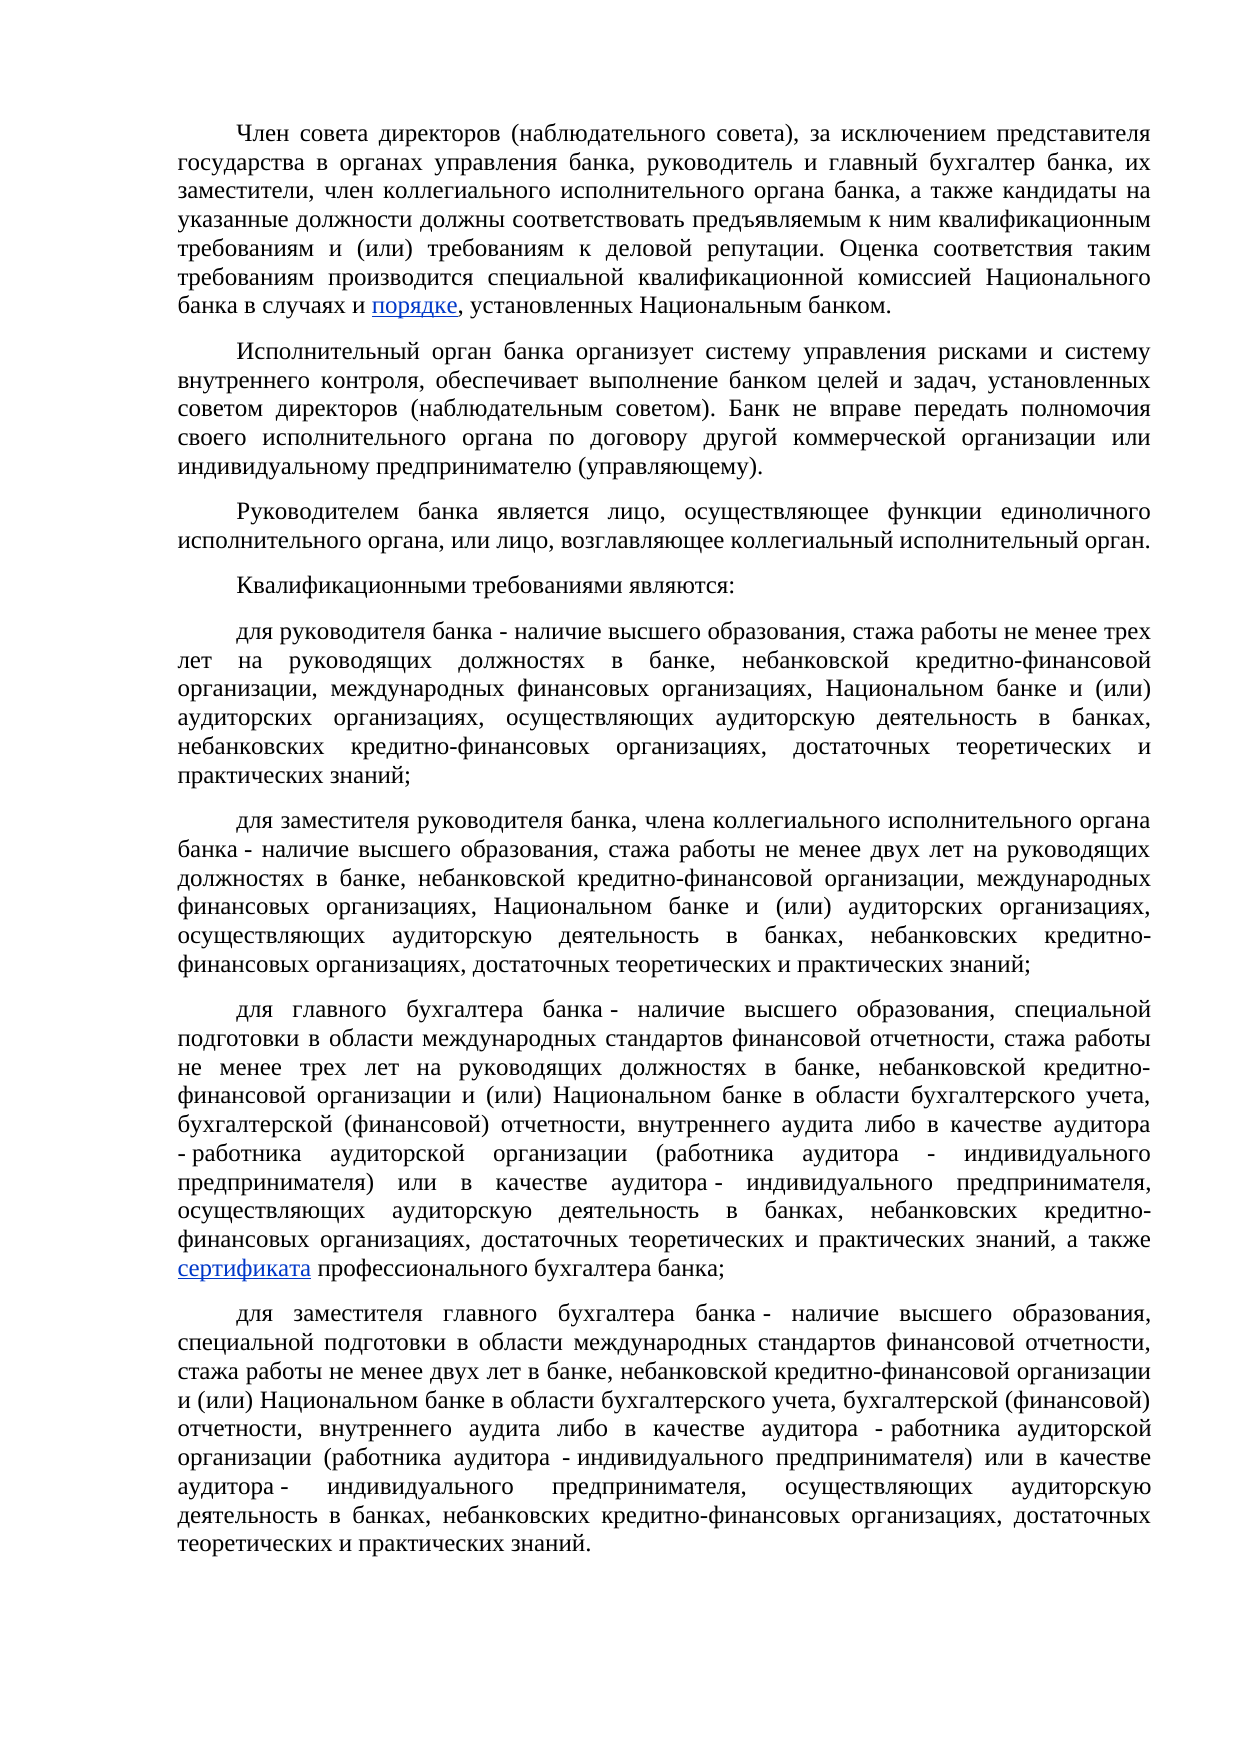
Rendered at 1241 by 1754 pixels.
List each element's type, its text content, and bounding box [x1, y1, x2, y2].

text для руководителя банка - наличие высшего образования, стажа работы не менее трех лет на руководящих должностях в банке, небанковской кредитно-финансовой организации, международных финансовых организациях, Национальном банке и (или) аудиторских организациях, осуществляющих аудиторскую деятельность в банках, небанковских кредитно-финансовых организациях, достаточных теоретических и практических знаний; [177, 616, 1152, 788]
text Член совета директоров (наблюдательного совета), за исключением представителя государства в органах управления банка, руководитель и главный бухгалтер банка, их заместители, член коллегиального исполнительного органа банка, а также кандидаты на указанные должности должны соответствовать предъявляемым к ним квалификационным требованиям и (или) требованиям к деловой репутации. Оценка соответствия таким требованиям производится специальной квалификационной комиссией Национального банка в случаях и порядке, установленных Национальным банком. [177, 118, 1152, 319]
text для заместителя руководителя банка, члена коллегиального исполнительного органа банка - наличие высшего образования, стажа работы не менее двух лет на руководящих должностях в банке, небанковской кредитно-финансовой организации, международных финансовых организациях, Национальном банке и (или) аудиторских организациях, осуществляющих аудиторскую деятельность в банках, небанковских кредитно-финансовых организациях, достаточных теоретических и практических знаний; [177, 805, 1152, 978]
text для главного бухгалтера банка - наличие высшего образования, специальной подготовки в области международных стандартов финансовой отчетности, стажа работы не менее трех лет на руководящих должностях в банке, небанковской кредитно-финансовой организации и (или) Национальном банке в области бухгалтерского учета, бухгалтерской (финансовой) отчетности, внутреннего аудита либо в качестве аудитора - работника аудиторской организации (работника аудитора - индивидуального предпринимателя) или в качестве аудитора - индивидуального предпринимателя, осуществляющих аудиторскую деятельность в банках, небанковских кредитно-финансовых организациях, достаточных теоретических и практических знаний, а также сертификата профессионального бухгалтера банка; [177, 994, 1152, 1282]
text Руководителем банка является лицо, осуществляющее функции единоличного исполнительного органа, или лицо, возглавляющее коллегиальный исполнительный орган. [177, 496, 1152, 554]
text для заместителя главного бухгалтера банка - наличие высшего образования, специальной подготовки в области международных стандартов финансовой отчетности, стажа работы не менее двух лет в банке, небанковской кредитно-финансовой организации и (или) Национальном банке в области бухгалтерского учета, бухгалтерской (финансовой) отчетности, внутреннего аудита либо в качестве аудитора - работника аудиторской организации (работника аудитора - индивидуального предпринимателя) или в качестве аудитора - индивидуального предпринимателя, осуществляющих аудиторскую деятельность в банках, небанковских кредитно-финансовых организациях, достаточных теоретических и практических знаний. [177, 1298, 1152, 1557]
text Квалификационными требованиями являются: [177, 571, 1152, 599]
text Исполнительный орган банка организует систему управления рисками и систему внутреннего контроля, обеспечивает выполнение банком целей и задач, установленных советом директоров (наблюдательным советом). Банк не вправе передать полномочия своего исполнительного органа по договору другой коммерческой организации или индивидуальному предпринимателю (управляющему). [177, 336, 1152, 480]
